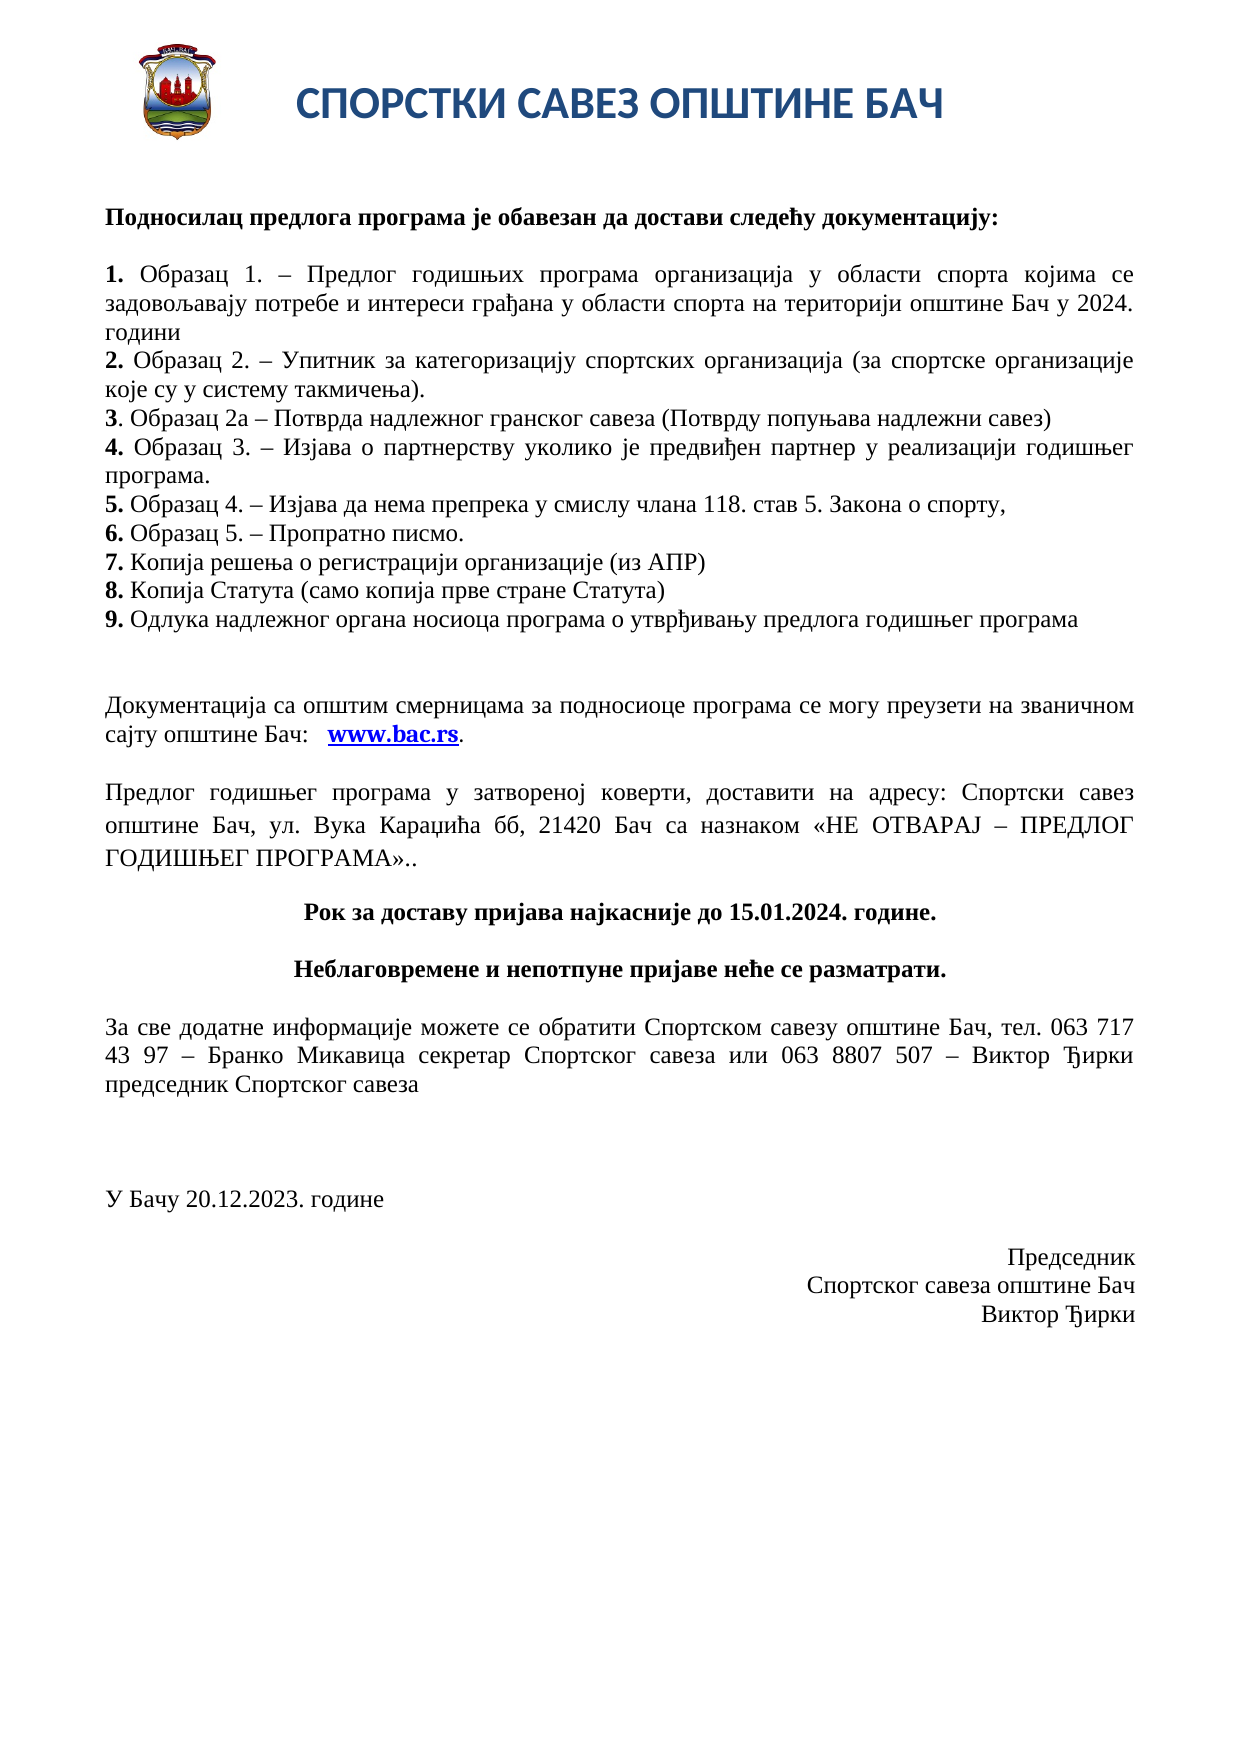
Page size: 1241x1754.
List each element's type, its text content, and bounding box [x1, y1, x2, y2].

text 8. Копија Статута (само копија прве стране Статута) [105, 575, 1135, 604]
text За све додатне информације можете се обратити Спортском савезу општине Бач, тел. 063 717 43 97 – Бранко Микавица секретар Спортског савеза или 063 8807 507 – Виктор Ђирки председник Спортског савеза [105, 1012, 1135, 1098]
text Виктор Ђирки [105, 1299, 1135, 1328]
text 4. Образац 3. – Изјава о партнерству уколико је предвиђен партнер у реализацији годишњег програма. [105, 432, 1135, 489]
text 3. Образац 2а – Потврда надлежног гранског савеза (Потврду попуњава надлежни савез) [105, 403, 1135, 432]
text Председник [105, 1242, 1135, 1270]
text Неблаговремене и непотпуне пријаве неће се разматрати. [105, 954, 1135, 983]
text 2. Образац 2. – Упитник за категоризацију спортских организација (за спортске организације које су у систему такмичења). [105, 345, 1135, 403]
text Предлог годишњег програма у затвореној коверти, доставити на адресу: Спортски савез општине Бач, ул. Вука Караџића бб, 21420 Бач са назнаком «НЕ ОТВАРАЈ – ПРЕДЛОГ ГОДИШЊЕГ ПРОГРАМА».. [105, 777, 1135, 872]
text У Бачу 20.12.2023. године [105, 1184, 1135, 1213]
text Подносилац предлога програма је обавезан да достави следећу документацију: [105, 202, 1135, 230]
text 1. Образац 1. – Предлог годишњих програма организација у области спорта којима се задовољавају потребе и интереси грађана у области спорта на територији општине Бач у 2024. години [105, 259, 1135, 345]
text Документација са општим смерницама за подносиоце програма се могу преузети на званичном сајту општине Бач: www.bac.rs. [105, 690, 1135, 749]
text Спортског савеза општине Бач [105, 1270, 1135, 1299]
text Рок за доставу пријава најкасније до 15.01.2024. године. [105, 897, 1135, 926]
text 7. Копија решења о регистрацији организације (из АПР) [105, 547, 1135, 575]
text 6. Образац 5. – Пропратно писмо. [105, 518, 1135, 547]
text 5. Образац 4. – Изјава да нема препрека у смислу члана 118. став 5. Закона о спорту, [105, 489, 1135, 518]
picture [132, 42, 224, 142]
text 9. Одлука надлежног органа носиоца програма о утврђивању предлога годишњег програма [105, 604, 1135, 633]
